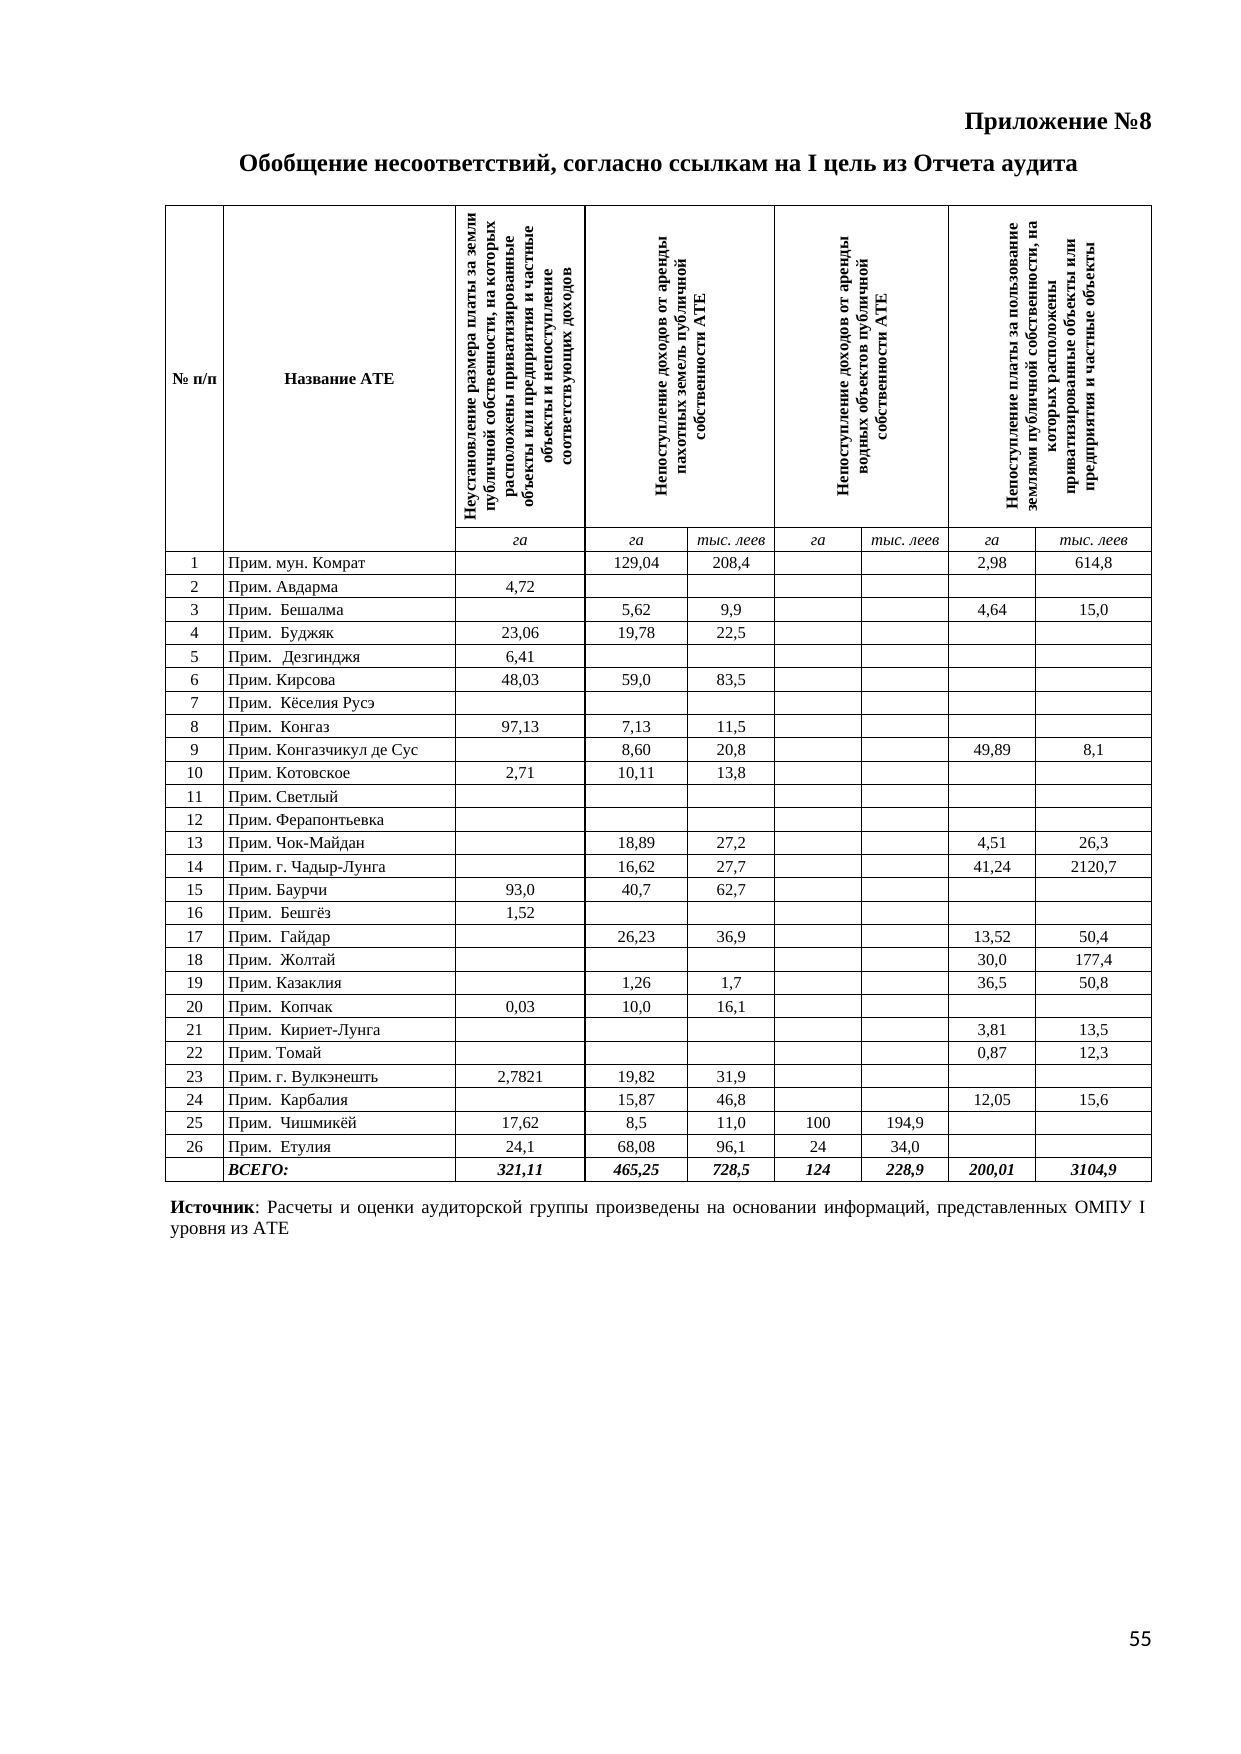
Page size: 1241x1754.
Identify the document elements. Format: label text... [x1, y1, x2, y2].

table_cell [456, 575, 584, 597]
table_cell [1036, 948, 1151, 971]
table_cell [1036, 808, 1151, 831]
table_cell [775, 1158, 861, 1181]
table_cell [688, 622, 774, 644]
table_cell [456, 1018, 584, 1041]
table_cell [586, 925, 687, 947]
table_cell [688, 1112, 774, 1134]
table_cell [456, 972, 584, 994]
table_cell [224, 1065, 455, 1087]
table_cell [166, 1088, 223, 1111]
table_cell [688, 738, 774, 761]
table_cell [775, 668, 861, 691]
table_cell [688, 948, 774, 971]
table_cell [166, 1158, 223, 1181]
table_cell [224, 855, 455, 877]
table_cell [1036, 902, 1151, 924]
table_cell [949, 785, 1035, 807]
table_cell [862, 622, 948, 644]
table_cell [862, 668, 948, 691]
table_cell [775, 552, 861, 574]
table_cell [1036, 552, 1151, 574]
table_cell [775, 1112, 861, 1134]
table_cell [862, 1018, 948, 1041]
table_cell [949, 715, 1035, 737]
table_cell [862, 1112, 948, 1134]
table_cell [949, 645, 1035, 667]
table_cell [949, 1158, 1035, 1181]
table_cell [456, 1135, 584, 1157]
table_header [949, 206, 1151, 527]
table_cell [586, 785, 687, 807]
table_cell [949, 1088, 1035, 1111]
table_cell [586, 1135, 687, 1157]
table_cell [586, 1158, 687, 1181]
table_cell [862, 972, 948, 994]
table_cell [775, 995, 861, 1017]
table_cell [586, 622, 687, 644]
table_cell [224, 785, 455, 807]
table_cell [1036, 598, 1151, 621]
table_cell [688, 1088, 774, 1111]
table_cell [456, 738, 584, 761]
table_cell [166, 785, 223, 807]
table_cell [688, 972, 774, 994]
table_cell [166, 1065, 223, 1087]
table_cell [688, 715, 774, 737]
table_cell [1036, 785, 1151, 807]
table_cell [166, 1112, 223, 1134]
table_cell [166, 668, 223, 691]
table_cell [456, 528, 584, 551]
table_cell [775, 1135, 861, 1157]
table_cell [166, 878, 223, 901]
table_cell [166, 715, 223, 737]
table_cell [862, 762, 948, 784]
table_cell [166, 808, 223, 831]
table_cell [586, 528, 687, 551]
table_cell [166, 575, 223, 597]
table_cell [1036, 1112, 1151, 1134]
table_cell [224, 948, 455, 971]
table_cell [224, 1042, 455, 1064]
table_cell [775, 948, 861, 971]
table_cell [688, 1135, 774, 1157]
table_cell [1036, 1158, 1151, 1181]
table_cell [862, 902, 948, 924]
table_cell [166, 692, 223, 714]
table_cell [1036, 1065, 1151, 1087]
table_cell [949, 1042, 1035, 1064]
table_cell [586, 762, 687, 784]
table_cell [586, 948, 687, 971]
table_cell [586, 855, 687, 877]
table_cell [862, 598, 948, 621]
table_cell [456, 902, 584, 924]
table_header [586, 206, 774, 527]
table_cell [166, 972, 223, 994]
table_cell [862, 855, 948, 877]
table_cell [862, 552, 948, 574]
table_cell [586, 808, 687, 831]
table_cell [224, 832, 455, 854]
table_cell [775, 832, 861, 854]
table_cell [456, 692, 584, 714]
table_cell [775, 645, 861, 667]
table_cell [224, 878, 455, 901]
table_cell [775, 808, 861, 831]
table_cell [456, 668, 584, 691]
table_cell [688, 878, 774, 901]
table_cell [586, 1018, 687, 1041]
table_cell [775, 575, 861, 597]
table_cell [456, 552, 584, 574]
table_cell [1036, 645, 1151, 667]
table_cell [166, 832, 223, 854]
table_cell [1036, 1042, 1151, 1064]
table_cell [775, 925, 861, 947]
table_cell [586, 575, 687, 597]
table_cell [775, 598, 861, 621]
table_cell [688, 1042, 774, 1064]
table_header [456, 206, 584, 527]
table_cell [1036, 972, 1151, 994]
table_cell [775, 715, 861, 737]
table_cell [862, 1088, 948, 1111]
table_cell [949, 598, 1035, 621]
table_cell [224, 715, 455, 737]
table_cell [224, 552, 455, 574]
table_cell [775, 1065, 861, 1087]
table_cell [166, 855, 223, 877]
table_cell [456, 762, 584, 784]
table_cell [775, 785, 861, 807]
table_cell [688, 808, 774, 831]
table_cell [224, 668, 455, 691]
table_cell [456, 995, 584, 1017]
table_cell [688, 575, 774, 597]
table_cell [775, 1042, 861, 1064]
text Обобщение несоответствий, согласно ссылкам на I цель из Отчета аудита [165, 148, 1152, 176]
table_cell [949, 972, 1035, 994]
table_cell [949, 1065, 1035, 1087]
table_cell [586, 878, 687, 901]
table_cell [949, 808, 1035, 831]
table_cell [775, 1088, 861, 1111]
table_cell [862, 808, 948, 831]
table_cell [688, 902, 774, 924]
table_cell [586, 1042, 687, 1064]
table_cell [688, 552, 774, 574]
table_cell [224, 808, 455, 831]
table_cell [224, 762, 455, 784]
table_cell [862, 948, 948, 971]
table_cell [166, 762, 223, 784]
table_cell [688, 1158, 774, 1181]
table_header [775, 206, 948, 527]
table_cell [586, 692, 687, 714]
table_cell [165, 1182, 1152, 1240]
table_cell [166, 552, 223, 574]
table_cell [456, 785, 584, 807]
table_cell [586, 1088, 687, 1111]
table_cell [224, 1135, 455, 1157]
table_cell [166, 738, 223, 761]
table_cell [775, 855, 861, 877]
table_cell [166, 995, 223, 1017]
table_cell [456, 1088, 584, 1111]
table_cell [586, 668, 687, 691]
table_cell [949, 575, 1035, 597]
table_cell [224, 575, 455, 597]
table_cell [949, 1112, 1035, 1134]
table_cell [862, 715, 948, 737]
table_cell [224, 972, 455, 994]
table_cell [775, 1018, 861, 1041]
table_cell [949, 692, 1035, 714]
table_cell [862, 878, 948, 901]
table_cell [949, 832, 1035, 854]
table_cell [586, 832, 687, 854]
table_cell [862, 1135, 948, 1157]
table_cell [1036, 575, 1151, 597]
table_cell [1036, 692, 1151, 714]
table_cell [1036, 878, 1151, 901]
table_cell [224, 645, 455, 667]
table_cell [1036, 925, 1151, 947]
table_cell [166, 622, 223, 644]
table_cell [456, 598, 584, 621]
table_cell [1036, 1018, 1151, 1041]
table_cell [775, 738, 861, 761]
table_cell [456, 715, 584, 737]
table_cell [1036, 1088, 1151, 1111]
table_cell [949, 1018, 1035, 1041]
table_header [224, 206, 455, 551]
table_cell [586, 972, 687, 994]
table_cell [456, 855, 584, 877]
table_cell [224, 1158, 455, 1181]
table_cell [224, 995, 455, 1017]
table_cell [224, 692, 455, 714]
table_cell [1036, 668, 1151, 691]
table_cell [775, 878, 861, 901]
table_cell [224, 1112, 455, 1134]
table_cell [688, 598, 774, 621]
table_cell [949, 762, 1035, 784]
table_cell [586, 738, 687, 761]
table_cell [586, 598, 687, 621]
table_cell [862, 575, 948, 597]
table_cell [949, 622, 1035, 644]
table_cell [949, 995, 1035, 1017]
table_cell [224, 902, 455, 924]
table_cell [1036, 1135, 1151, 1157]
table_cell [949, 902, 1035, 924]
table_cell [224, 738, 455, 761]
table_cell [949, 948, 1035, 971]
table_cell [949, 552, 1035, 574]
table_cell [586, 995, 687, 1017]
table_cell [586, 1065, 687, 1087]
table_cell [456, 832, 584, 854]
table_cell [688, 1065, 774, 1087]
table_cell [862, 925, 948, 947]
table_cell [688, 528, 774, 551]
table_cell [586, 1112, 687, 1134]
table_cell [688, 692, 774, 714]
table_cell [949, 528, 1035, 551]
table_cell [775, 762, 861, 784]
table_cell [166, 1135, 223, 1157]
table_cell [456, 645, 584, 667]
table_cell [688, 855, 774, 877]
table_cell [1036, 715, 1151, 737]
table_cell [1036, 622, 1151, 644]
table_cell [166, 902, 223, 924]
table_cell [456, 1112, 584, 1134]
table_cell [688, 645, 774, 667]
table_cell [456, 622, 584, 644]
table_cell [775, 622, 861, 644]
text Приложение №8 [165, 106, 1152, 135]
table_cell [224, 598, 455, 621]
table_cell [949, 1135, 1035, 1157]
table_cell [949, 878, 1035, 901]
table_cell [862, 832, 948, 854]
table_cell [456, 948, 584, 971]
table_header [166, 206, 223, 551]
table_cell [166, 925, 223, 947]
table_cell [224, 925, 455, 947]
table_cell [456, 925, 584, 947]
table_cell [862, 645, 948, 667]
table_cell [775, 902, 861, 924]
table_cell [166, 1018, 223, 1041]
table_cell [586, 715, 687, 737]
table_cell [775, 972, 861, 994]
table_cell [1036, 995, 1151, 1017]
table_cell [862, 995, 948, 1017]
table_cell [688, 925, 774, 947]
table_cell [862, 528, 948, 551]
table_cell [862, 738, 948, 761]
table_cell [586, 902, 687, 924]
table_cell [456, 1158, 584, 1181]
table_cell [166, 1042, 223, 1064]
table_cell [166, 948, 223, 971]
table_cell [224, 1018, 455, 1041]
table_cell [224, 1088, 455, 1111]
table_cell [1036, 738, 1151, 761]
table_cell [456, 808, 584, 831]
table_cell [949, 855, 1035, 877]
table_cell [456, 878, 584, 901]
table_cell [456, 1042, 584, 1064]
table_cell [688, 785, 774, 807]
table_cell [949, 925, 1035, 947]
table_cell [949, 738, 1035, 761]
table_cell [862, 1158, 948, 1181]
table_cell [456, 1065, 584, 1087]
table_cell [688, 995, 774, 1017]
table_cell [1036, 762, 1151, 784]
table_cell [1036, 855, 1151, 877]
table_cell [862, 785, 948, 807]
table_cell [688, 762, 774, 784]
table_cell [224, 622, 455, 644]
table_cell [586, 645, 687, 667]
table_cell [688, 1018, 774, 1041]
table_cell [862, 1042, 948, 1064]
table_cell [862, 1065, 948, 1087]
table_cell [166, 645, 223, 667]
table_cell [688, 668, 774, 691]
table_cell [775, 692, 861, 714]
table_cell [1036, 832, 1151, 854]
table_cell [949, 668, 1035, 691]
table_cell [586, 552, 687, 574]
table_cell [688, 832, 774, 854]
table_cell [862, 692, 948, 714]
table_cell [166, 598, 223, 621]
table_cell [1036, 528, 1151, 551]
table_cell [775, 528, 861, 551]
